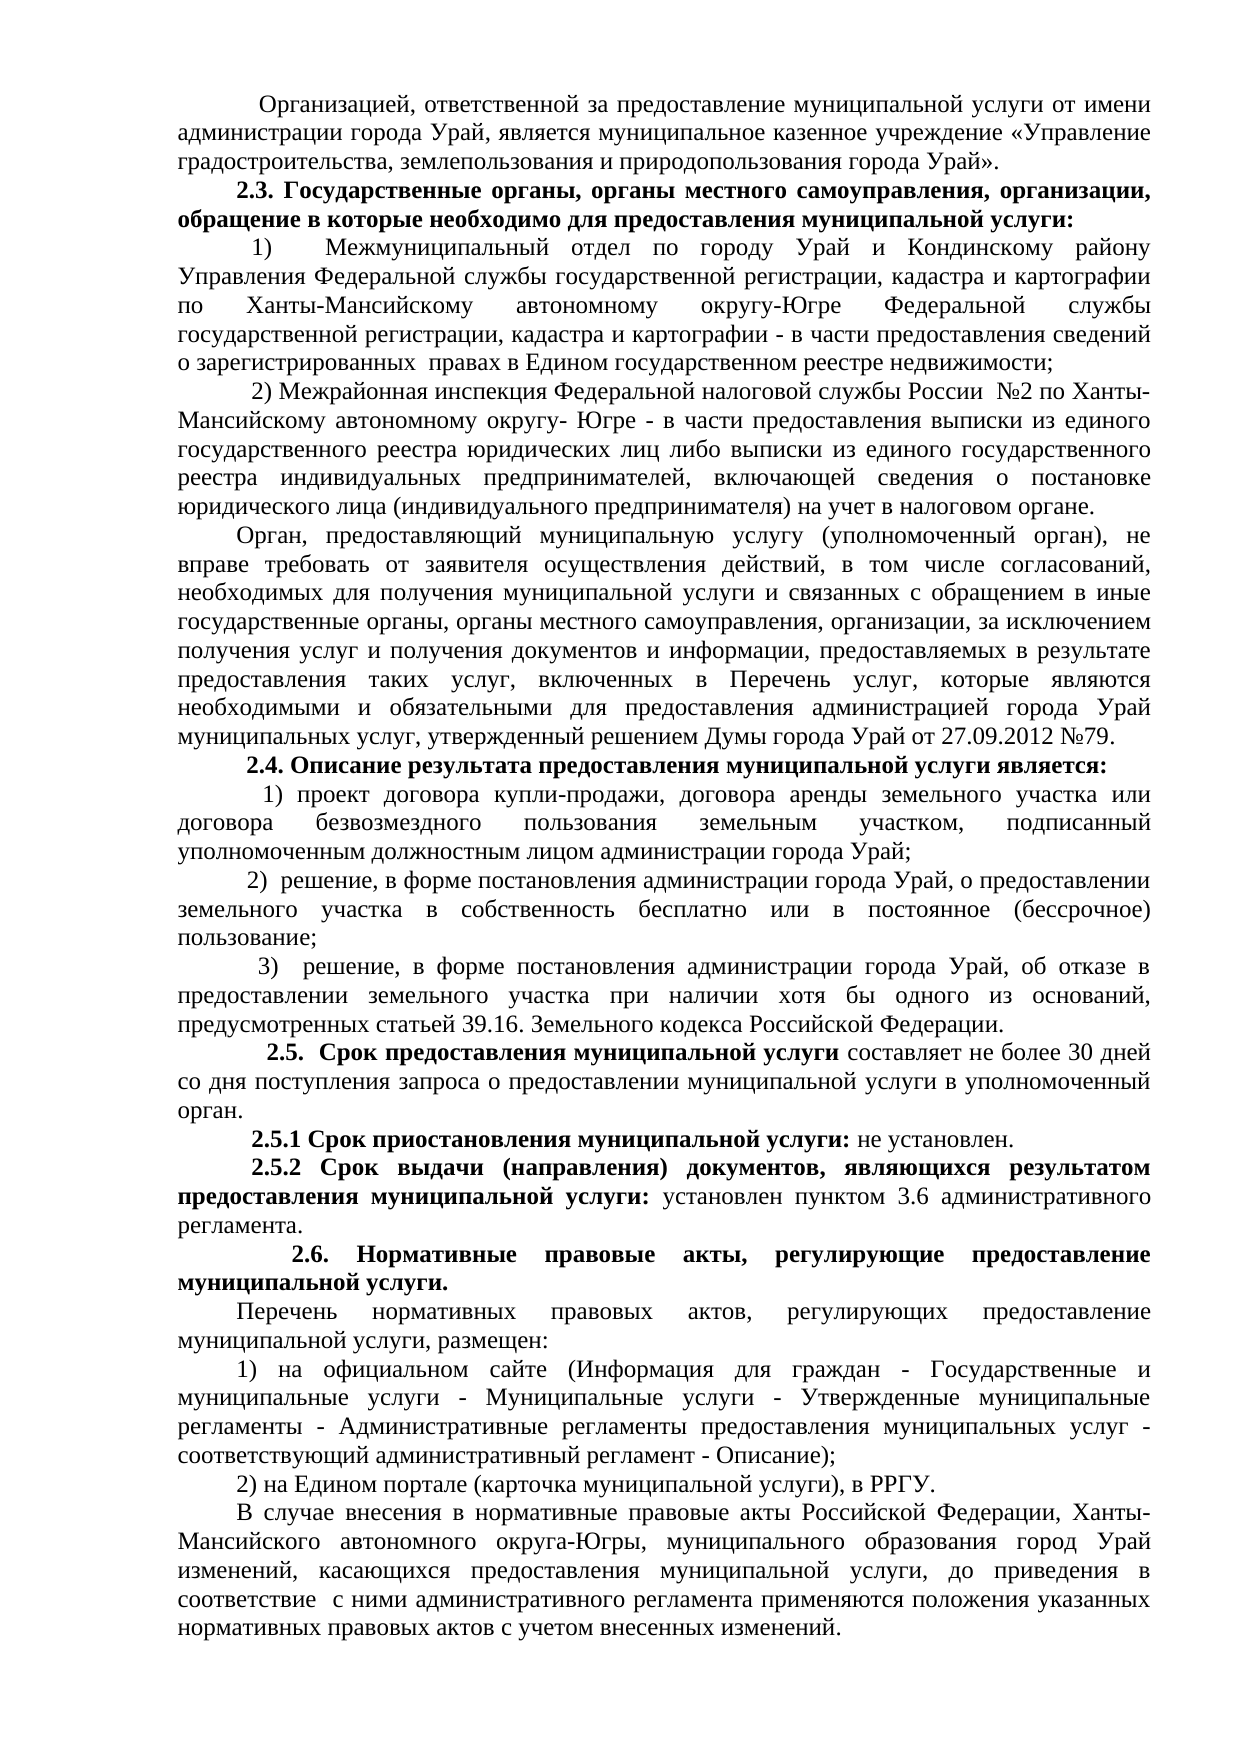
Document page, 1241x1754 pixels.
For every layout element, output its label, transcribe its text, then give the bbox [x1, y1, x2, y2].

text 3) решение, в форме постановления администрации города Урай, об отказе в предоставлении земельного участка при наличии хотя бы одного из оснований, предусмотренных статьей 39.16. Земельного кодекса Российской Федерации. [177, 951, 1152, 1037]
text Организацией, ответственной за предоставление муниципальной услуги от имени администрации города Урай, является муниципальное казенное учреждение «Управление градостроительства, землепользования и природопользования города Урай». [177, 89, 1152, 175]
text Орган, предоставляющий муниципальную услугу (уполномоченный орган), не вправе требовать от заявителя осуществления действий, в том числе согласований, необходимых для получения муниципальной услуги и связанных с обращением в иные государственные органы, органы местного самоуправления, организации, за исключением получения услуг и получения документов и информации, предоставляемых в результате предоставления таких услуг, включенных в Перечень услуг, которые являются необходимыми и обязательными для предоставления администрацией города Урай муниципальных услуг, утвержденный решением Думы города Урай от 27.09.2012 №79. [177, 520, 1152, 750]
text 2.3. Государственные органы, органы местного самоуправления, организации, обращение в которые необходимо для предоставления муниципальной услуги: [177, 175, 1152, 232]
text 2) Межрайонная инспекция Федеральной налоговой службы России №2 по Ханты- Мансийскому автономному округу- Югре - в части предоставления выписки из единого государственного реестра юридических лиц либо выписки из единого государственного реестра индивидуальных предпринимателей, включающей сведения о постановке юридического лица (индивидуального предпринимателя) на учет в налоговом органе. [177, 376, 1152, 520]
text 1) на официальном сайте (Информация для граждан - Государственные и муниципальные услуги - Муниципальные услуги - Утвержденные муниципальные регламенты - Административные регламенты предоставления муниципальных услуг - соответствующий административный регламент - Описание); [177, 1354, 1152, 1469]
text 2) на Едином портале (карточка муниципальной услуги), в РРГУ. [177, 1469, 1152, 1497]
text 2.5. Срок предоставления муниципальной услуги составляет не более 30 дней со дня поступления запроса о предоставлении муниципальной услуги в уполномоченный орган. [177, 1037, 1152, 1124]
text 2.5.2 Срок выдачи (направления) документов, являющихся результатом предоставления муниципальной услуги: установлен пунктом 3.6 административного регламента. [177, 1152, 1152, 1239]
text 2.4. Описание результата предоставления муниципальной услуги является: [177, 750, 1152, 779]
list В случае внесения в нормативные правовые акты Российской Федерации, Ханты- Мансийского автономного округа-Югры, муниципального образования город Урай изменений, касающихся предоставления муниципальной услуги, до приведения в соответствие с ними административного регламента применяются положения указанных нормативных правовых актов с учетом внесенных изменений. [177, 1497, 1152, 1641]
text 2) решение, в форме постановления администрации города Урай, о предоставлении земельного участка в собственность бесплатно или в постоянное (бессрочное) пользование; [177, 865, 1152, 951]
list Межмуниципальный отдел по городу Урай и Кондинскому району Управления Федеральной службы государственной регистрации, кадастра и картографии по Ханты-Мансийскому автономному округу-Югре Федеральной службы государственной регистрации, кадастра и картографии - в части предоставления сведений о зарегистрированных правах в Едином государственном реестре недвижимости; [177, 232, 1152, 376]
list 2.6. Нормативные правовые акты, регулирующие предоставление муниципальной услуги. [177, 1239, 1152, 1296]
list Перечень нормативных правовых актов, регулирующих предоставление муниципальной услуги, размещен: [177, 1296, 1152, 1354]
text 1) проект договора купли-продажи, договора аренды земельного участка или договора безвозмездного пользования земельным участком, подписанный уполномоченным должностным лицом администрации города Урай; [177, 779, 1152, 865]
text 2.5.1 Срок приостановления муниципальной услуги: не установлен. [177, 1124, 1152, 1152]
